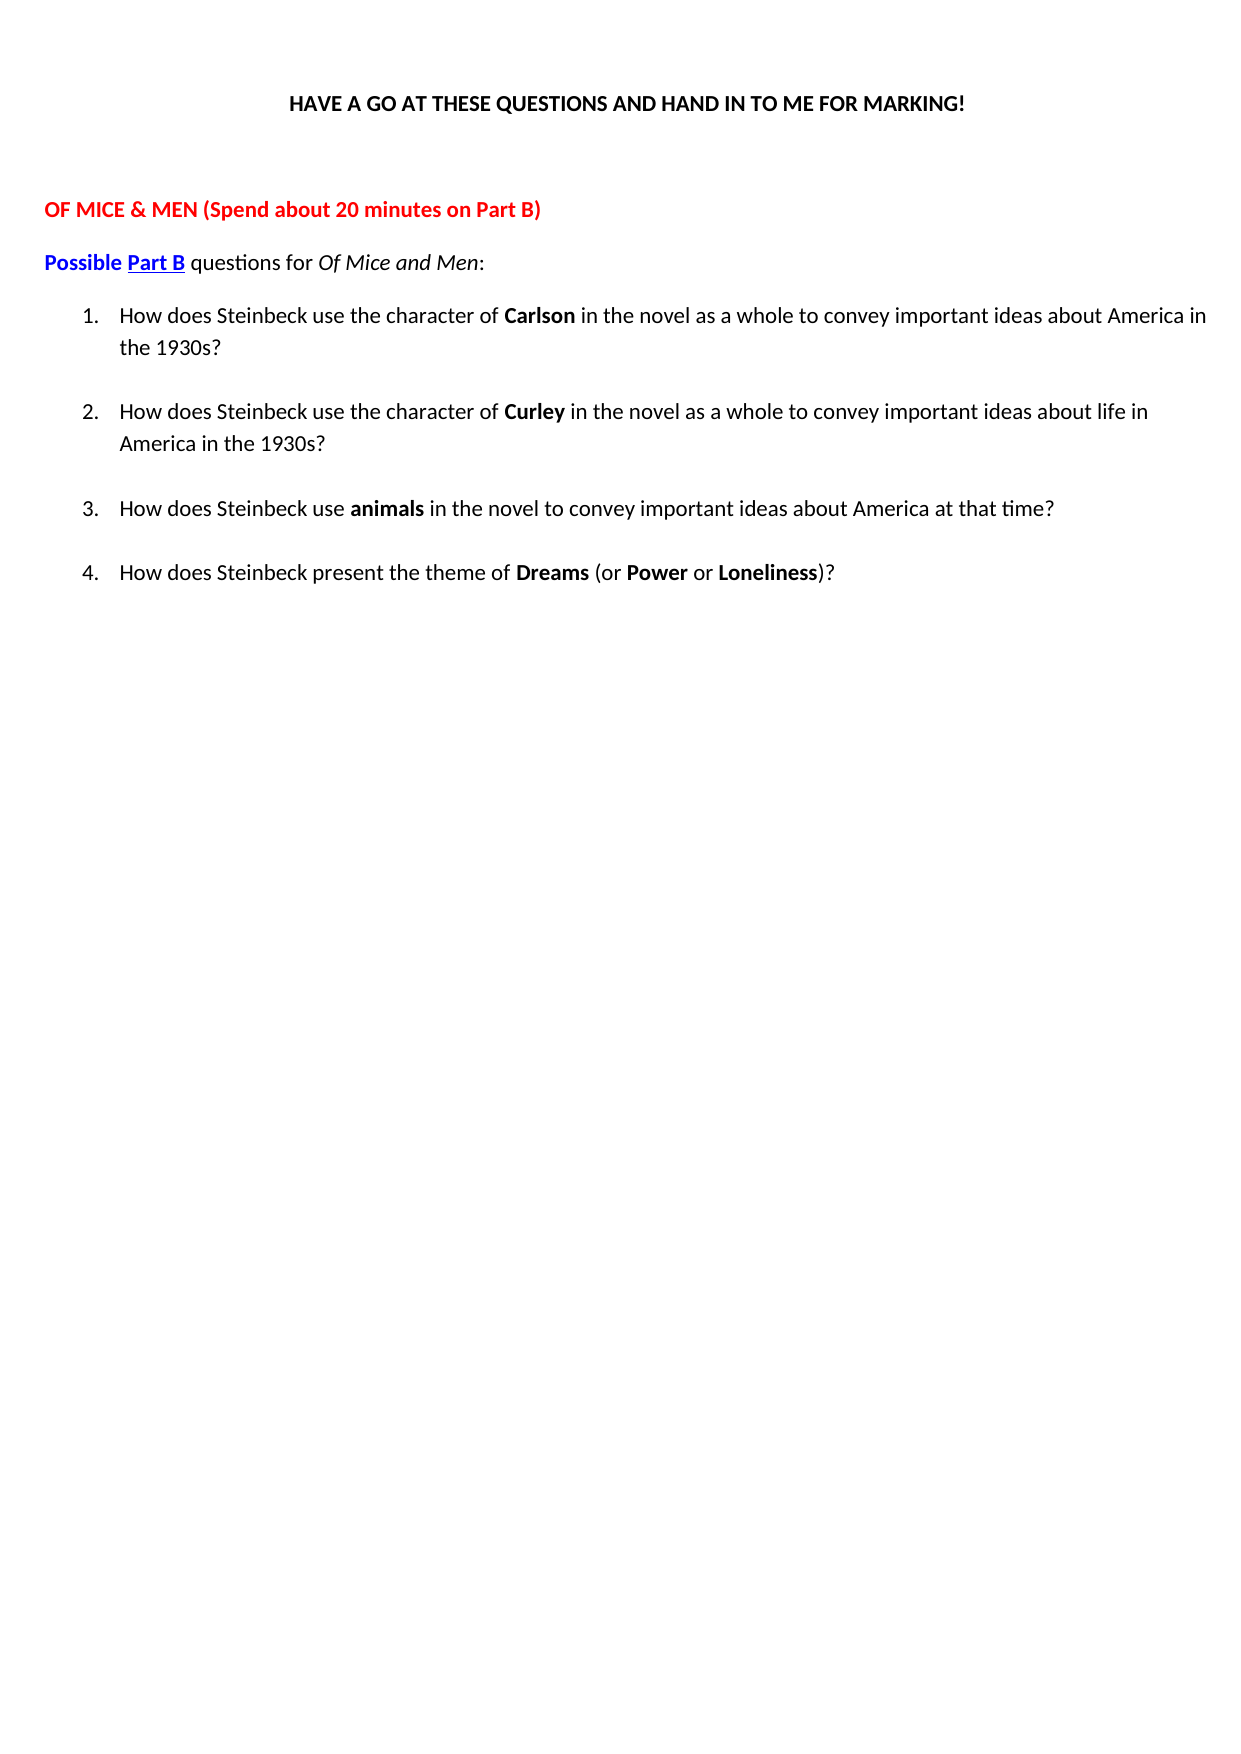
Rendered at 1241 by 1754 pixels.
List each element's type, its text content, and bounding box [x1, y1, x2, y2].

list How does Steinbeck present the theme of Dreams (or Power or Loneliness)? [82, 558, 1211, 586]
list How does Steinbeck use the character of Curley in the novel as a whole to convey important ideas about life in America in the 1930s? [82, 397, 1211, 457]
text HAVE A GO AT THESE QUESTIONS AND HAND IN TO ME FOR MARKING! [44, 89, 1211, 117]
list How does Steinbeck use the character of Carlson in the novel as a whole to convey important ideas about America in the 1930s? [82, 301, 1211, 361]
list How does Steinbeck use animals in the novel to convey important ideas about America at that time? [82, 494, 1211, 522]
text OF MICE & MEN (Spend about 20 minutes on Part B) [44, 195, 1211, 223]
text Possible Part B questions for Of Mice and Men: [44, 248, 1211, 276]
